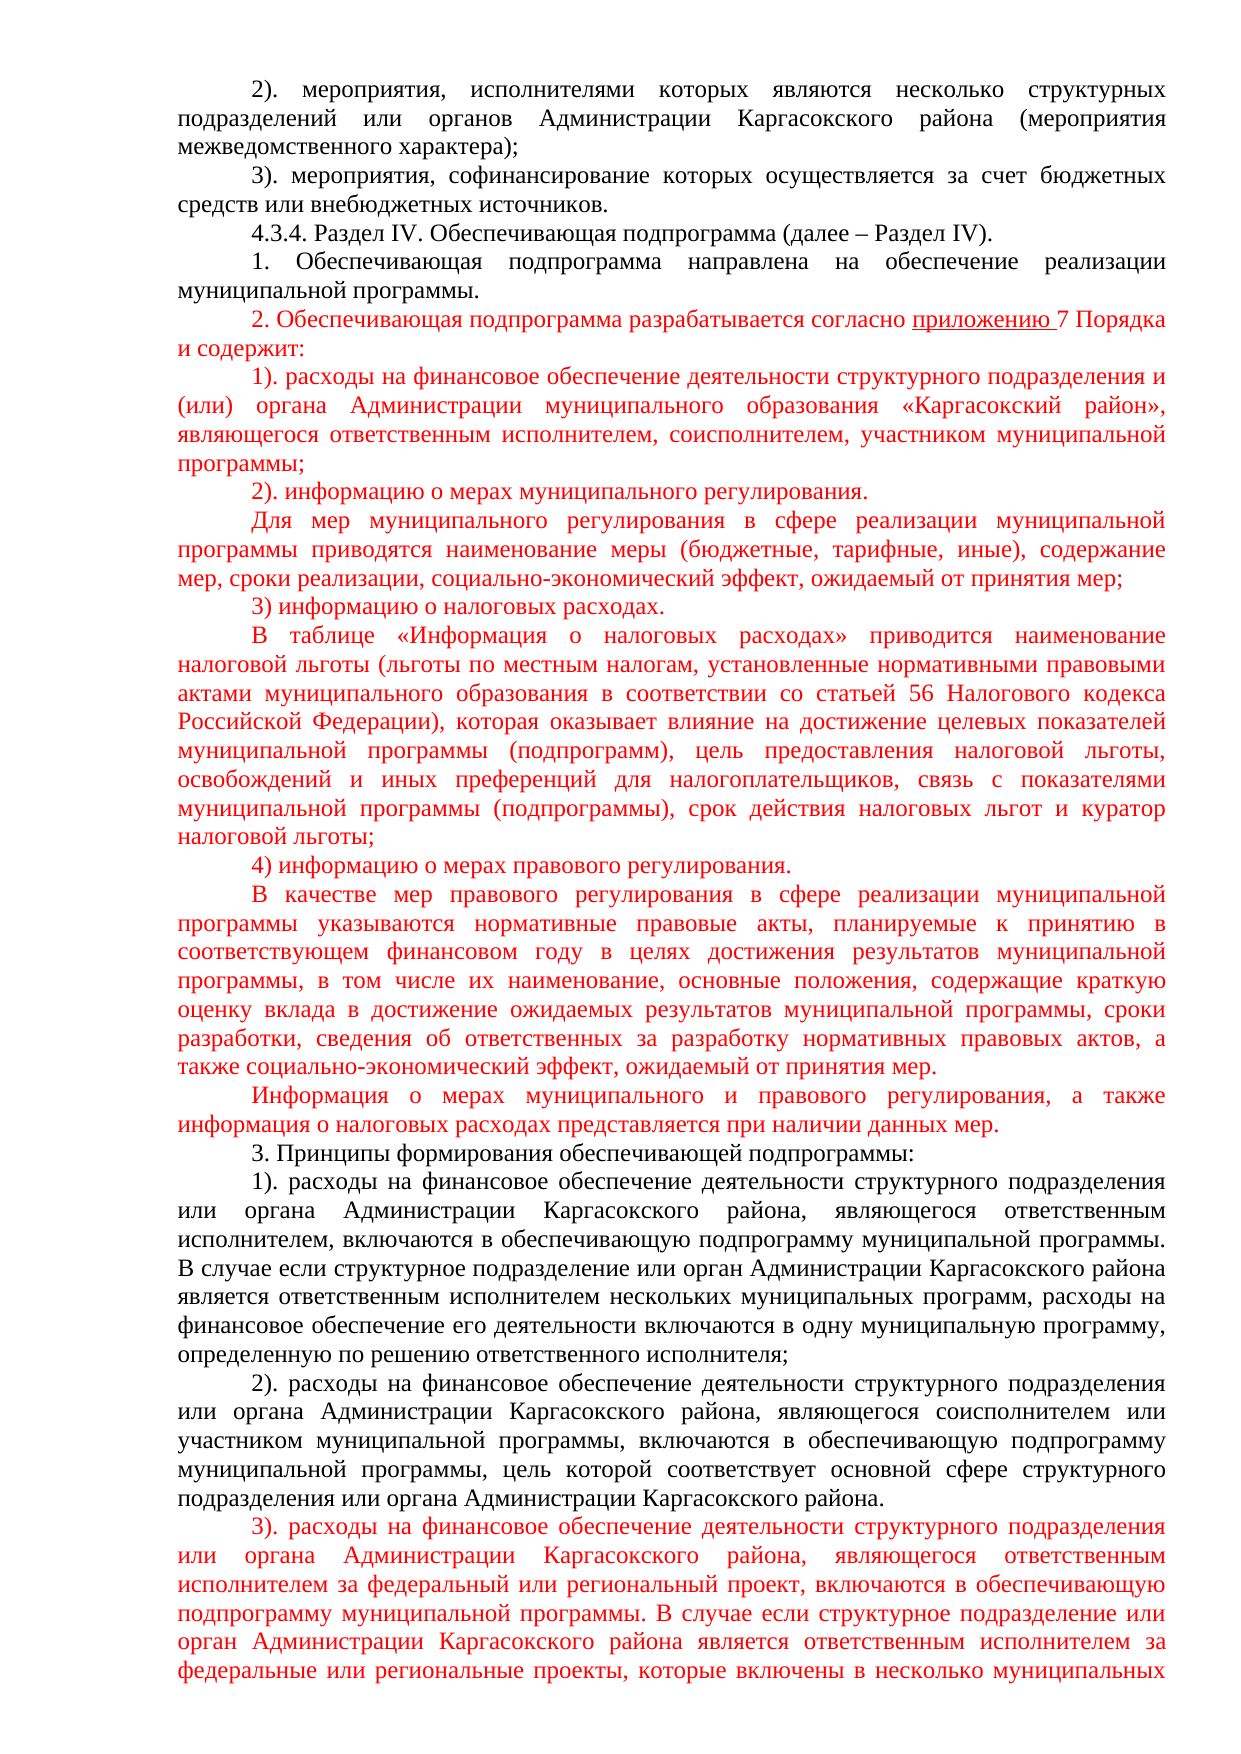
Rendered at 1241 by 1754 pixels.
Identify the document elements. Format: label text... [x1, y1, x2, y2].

text 2). расходы на финансовое обеспечение деятельности структурного подразделения или органа Администрации Каргасокского района, являющегося соисполнителем или участником муниципальной программы, включаются в обеспечивающую подпрограмму муниципальной программы, цель которой соответствует основной сфере структурного подразделения или органа Администрации Каргасокского района. [177, 1368, 1167, 1511]
text 3) информацию о налоговых расходах. [177, 591, 1167, 620]
text 1. Обеспечивающая подпрограмма направлена на обеспечение реализации муниципальной программы. [177, 246, 1167, 304]
text Для мер муниципального регулирования в сфере реализации муниципальной программы приводятся наименование меры (бюджетные, тарифные, иные), содержание мер, сроки реализации, социально-экономический эффект, ожидаемый от принятия мер; [177, 505, 1167, 591]
text 1). расходы на финансовое обеспечение деятельности структурного подразделения и (или) органа Администрации муниципального образования «Каргасокский район», являющегося ответственным исполнителем, соисполнителем, участником муниципальной программы; [177, 361, 1167, 476]
text 3). мероприятия, софинансирование которых осуществляется за счет бюджетных средств или внебюджетных источников. [177, 160, 1167, 218]
text 3. Принципы формирования обеспечивающей подпрограммы: [177, 1138, 1167, 1166]
text 4.3.4. Раздел IV. Обеспечивающая подпрограмма (далее – Раздел IV). [177, 218, 1167, 246]
text 2). мероприятия, исполнителями которых являются несколько структурных подразделений или органов Администрации Каргасокского района (мероприятия межведомственного характера); [177, 74, 1167, 160]
text 1). расходы на финансовое обеспечение деятельности структурного подразделения или органа Администрации Каргасокского района, являющегося ответственным исполнителем, включаются в обеспечивающую подпрограмму муниципальной программы. В случае если структурное подразделение или орган Администрации Каргасокского района является ответственным исполнителем нескольких муниципальных программ, расходы на финансовое обеспечение его деятельности включаются в одну муниципальную программу, определенную по решению ответственного исполнителя; [177, 1166, 1167, 1368]
text В качестве мер правового регулирования в сфере реализации муниципальной программы указываются нормативные правовые акты, планируемые к принятию в соответствующем финансовом году в целях достижения результатов муниципальной программы, в том числе их наименование, основные положения, содержащие краткую оценку вклада в достижение ожидаемых результатов муниципальной программы, сроки разработки, сведения об ответственных за разработку нормативных правовых актов, а также социально-экономический эффект, ожидаемый от принятия мер. [177, 879, 1167, 1080]
text Информация о мерах муниципального и правового регулирования, а также информация о налоговых расходах представляется при наличии данных мер. [177, 1080, 1167, 1138]
text 4) информацию о мерах правового регулирования. [177, 850, 1167, 879]
text 2). информацию о мерах муниципального регулирования. [177, 476, 1167, 505]
text 2. Обеспечивающая подпрограмма разрабатывается согласно приложению 7 Порядка и содержит: [177, 304, 1167, 361]
text В таблице «Информация о налоговых расходах» приводится наименование налоговой льготы (льготы по местным налогам, установленные нормативными правовыми актами муниципального образования в соответствии со статьей 56 Налогового кодекса Российской Федерации), которая оказывает влияние на достижение целевых показателей муниципальной программы (подпрограмм), цель предоставления налоговой льготы, освобождений и иных преференций для налогоплательщиков, связь с показателями муниципальной программы (подпрограммы), срок действия налоговых льгот и куратор налоговой льготы; [177, 620, 1167, 850]
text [177, 1511, 1167, 1684]
